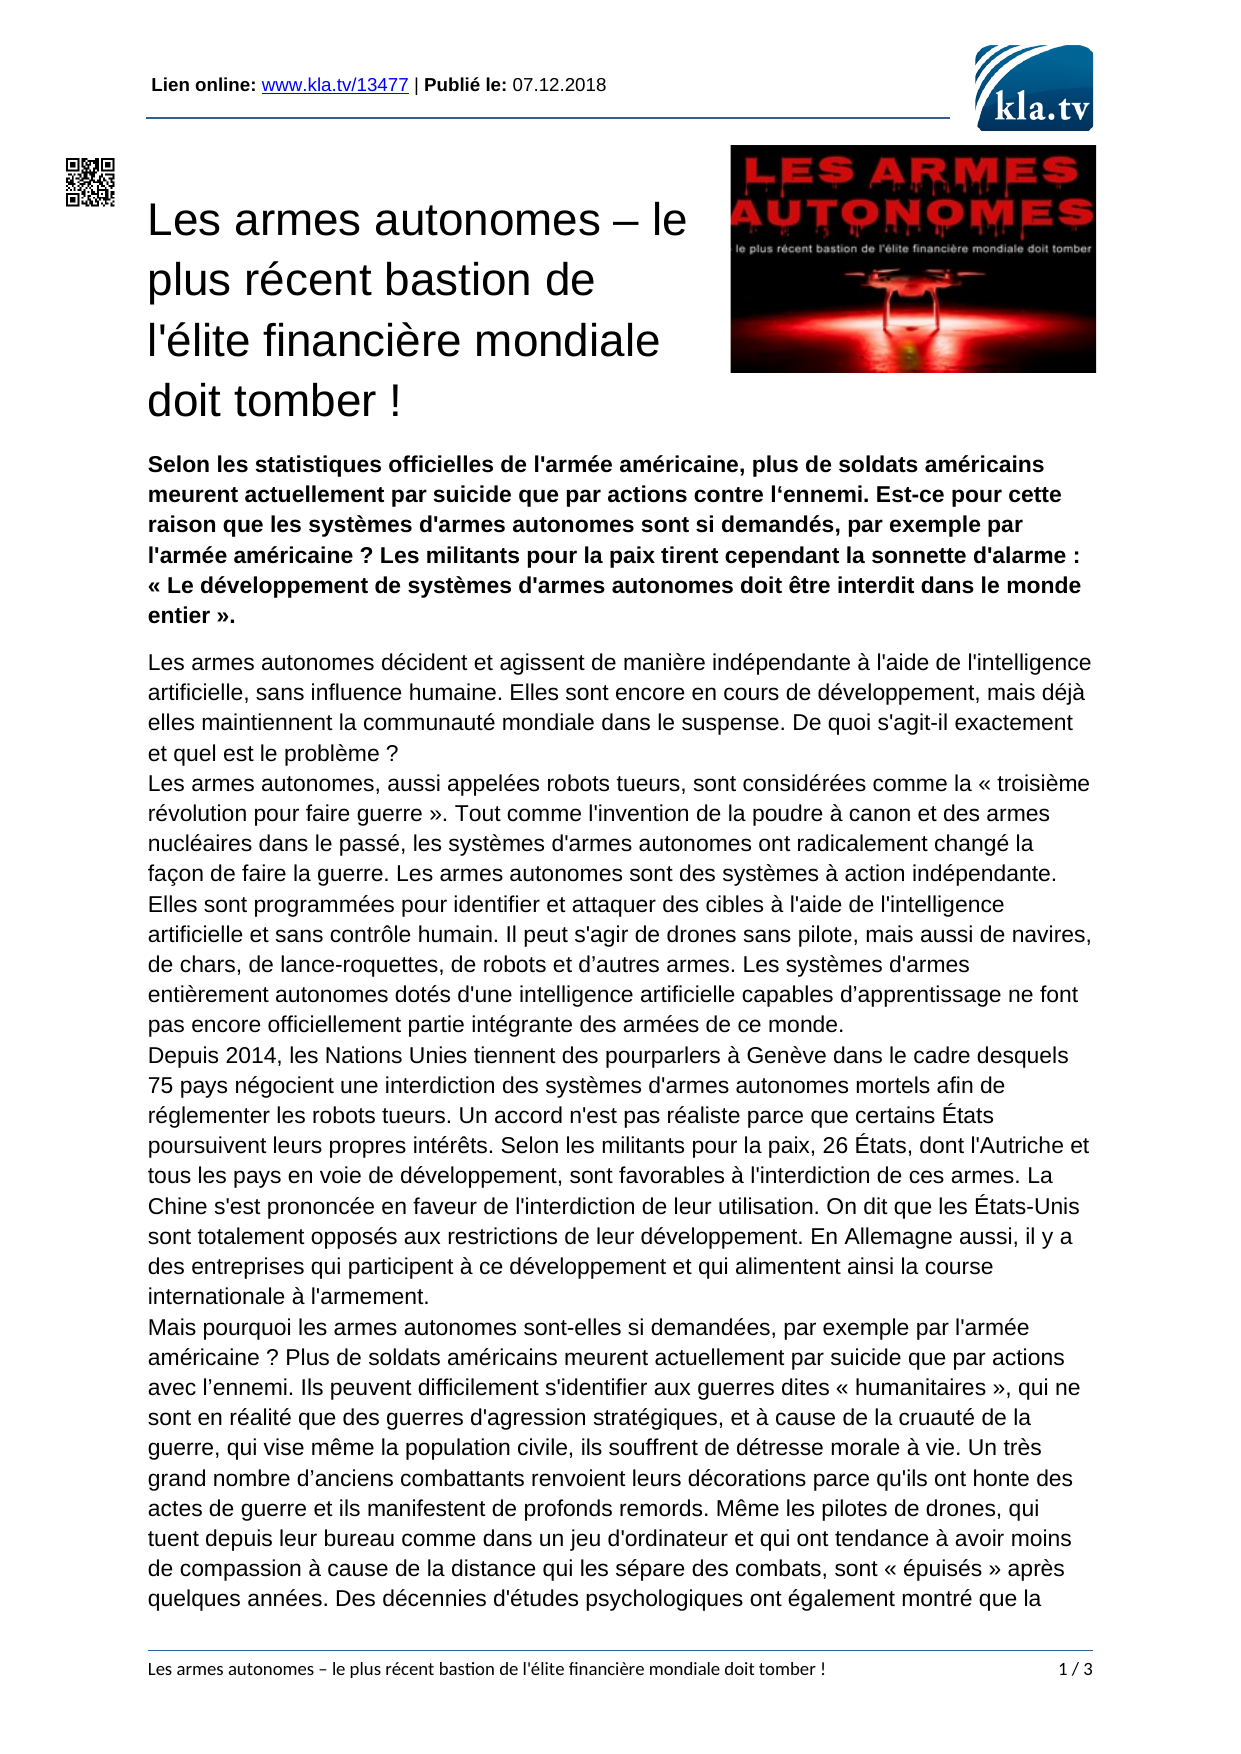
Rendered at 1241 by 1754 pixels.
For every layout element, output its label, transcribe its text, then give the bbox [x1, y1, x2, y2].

text Selon les statistiques officielles de l'armée américaine, plus de soldats américains meurent actuellement par suicide que par actions contre l‘ennemi. Est-ce pour cette raison que les systèmes d'armes autonomes sont si demandés, par exemple par l'armée américaine ? Les militants pour la paix tirent cependant la sonnette d'alarme : « Le développement de systèmes d'armes autonomes doit être interdit dans le monde entier ». [148, 451, 1093, 628]
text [148, 649, 1093, 1612]
text Les armes autonomes – le plus récent bastion de l'élite financière mondiale doit tomber ! [148, 192, 1093, 427]
